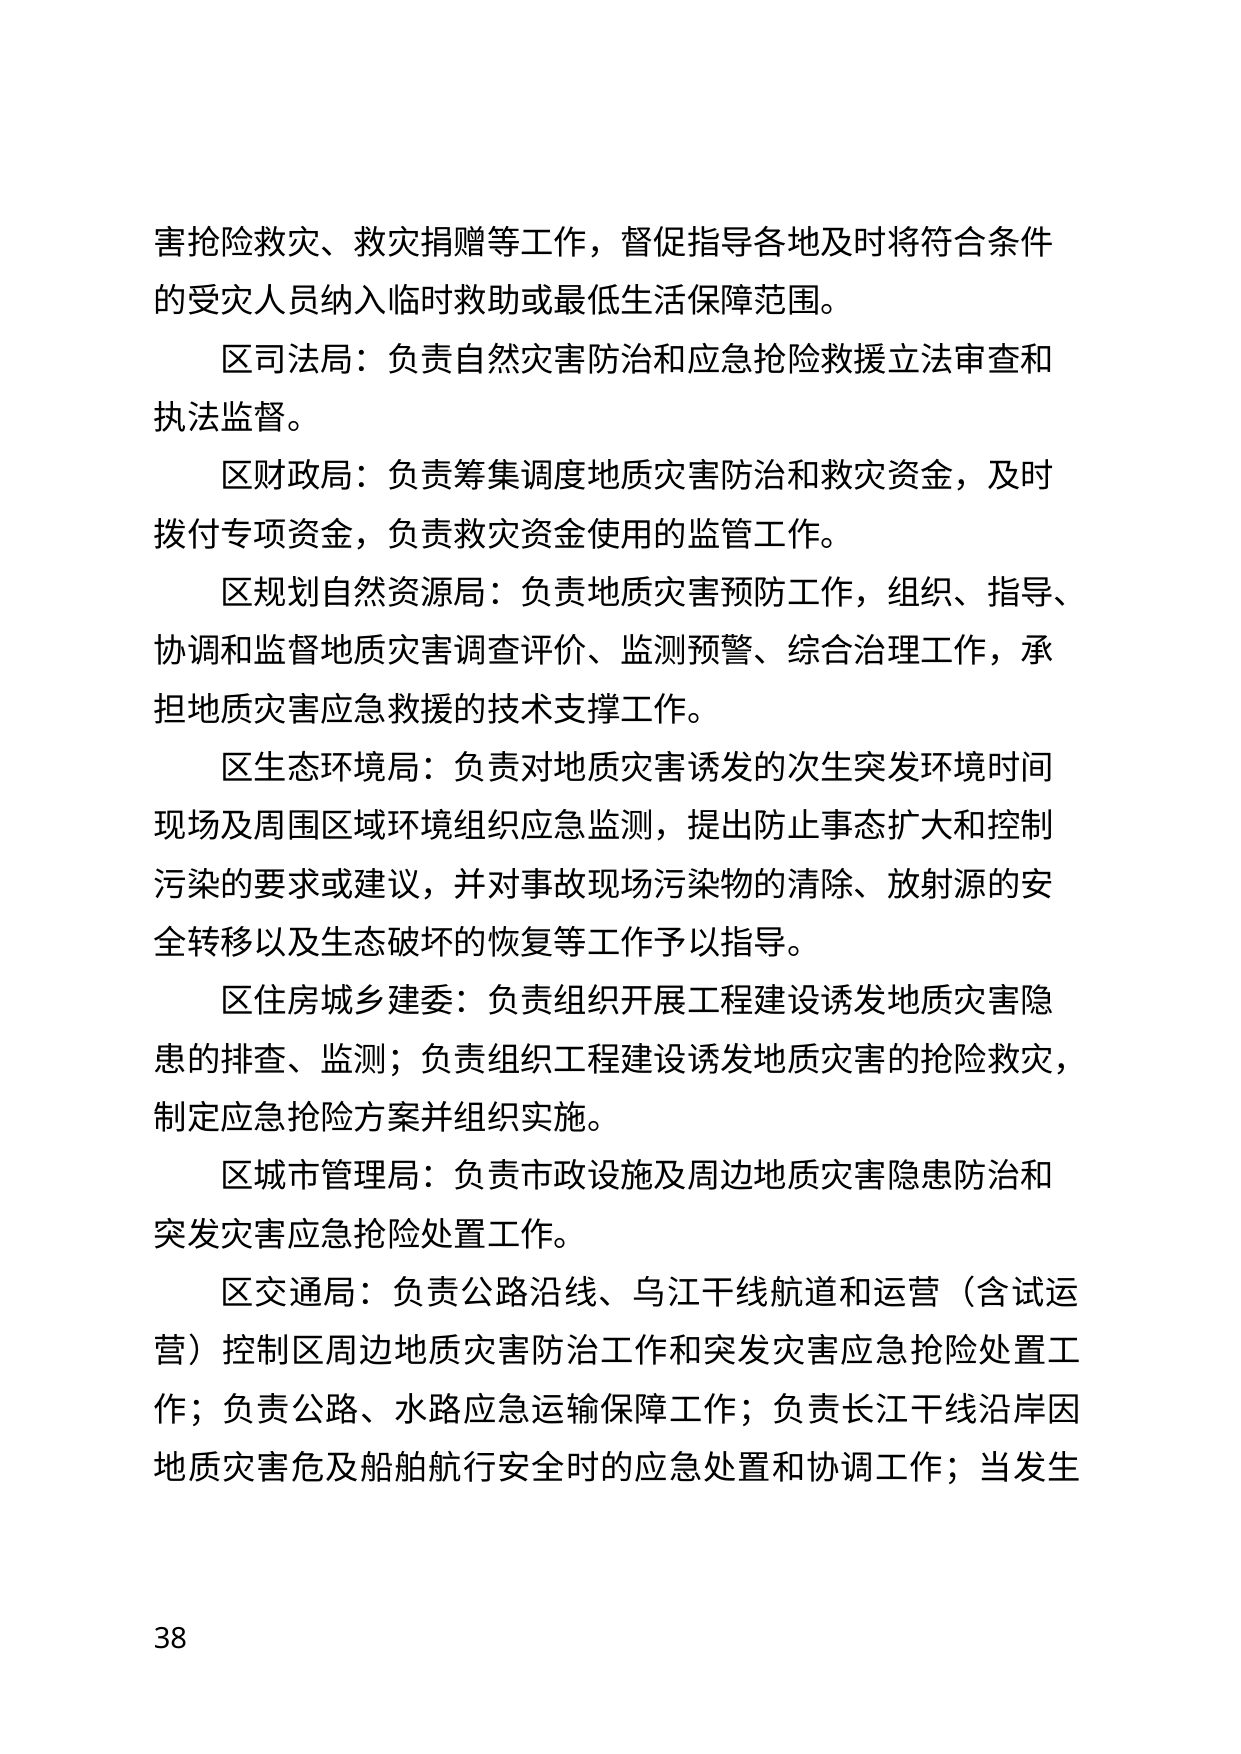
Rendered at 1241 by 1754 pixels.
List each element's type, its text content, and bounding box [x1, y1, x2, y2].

text 区规划自然资源局：负责地质灾害预防工作，组织、指导、协调和监督地质灾害调查评价、监测预警、综合治理工作，承担地质灾害应急救援的技术支撑工作。 [153, 558, 1081, 733]
text 区生态环境局：负责对地质灾害诱发的次生突发环境时间现场及周围区域环境组织应急监测，提出防止事态扩大和控制污染的要求或建议，并对事故现场污染物的清除、放射源的安全转移以及生态破坏的恢复等工作予以指导。 [153, 733, 1081, 966]
text 区财政局：负责筹集调度地质灾害防治和救灾资金，及时拨付专项资金，负责救灾资金使用的监管工作。 [153, 441, 1081, 558]
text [153, 1258, 1081, 1491]
text 区城市管理局：负责市政设施及周边地质灾害隐患防治和突发灾害应急抢险处置工作。 [153, 1141, 1081, 1258]
text 区住房城乡建委：负责组织开展工程建设诱发地质灾害隐患的排查、监测；负责组织工程建设诱发地质灾害的抢险救灾，制定应急抢险方案并组织实施。 [153, 966, 1081, 1141]
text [153, 208, 1081, 324]
text 区司法局：负责自然灾害防治和应急抢险救援立法审查和执法监督。 [153, 324, 1081, 441]
